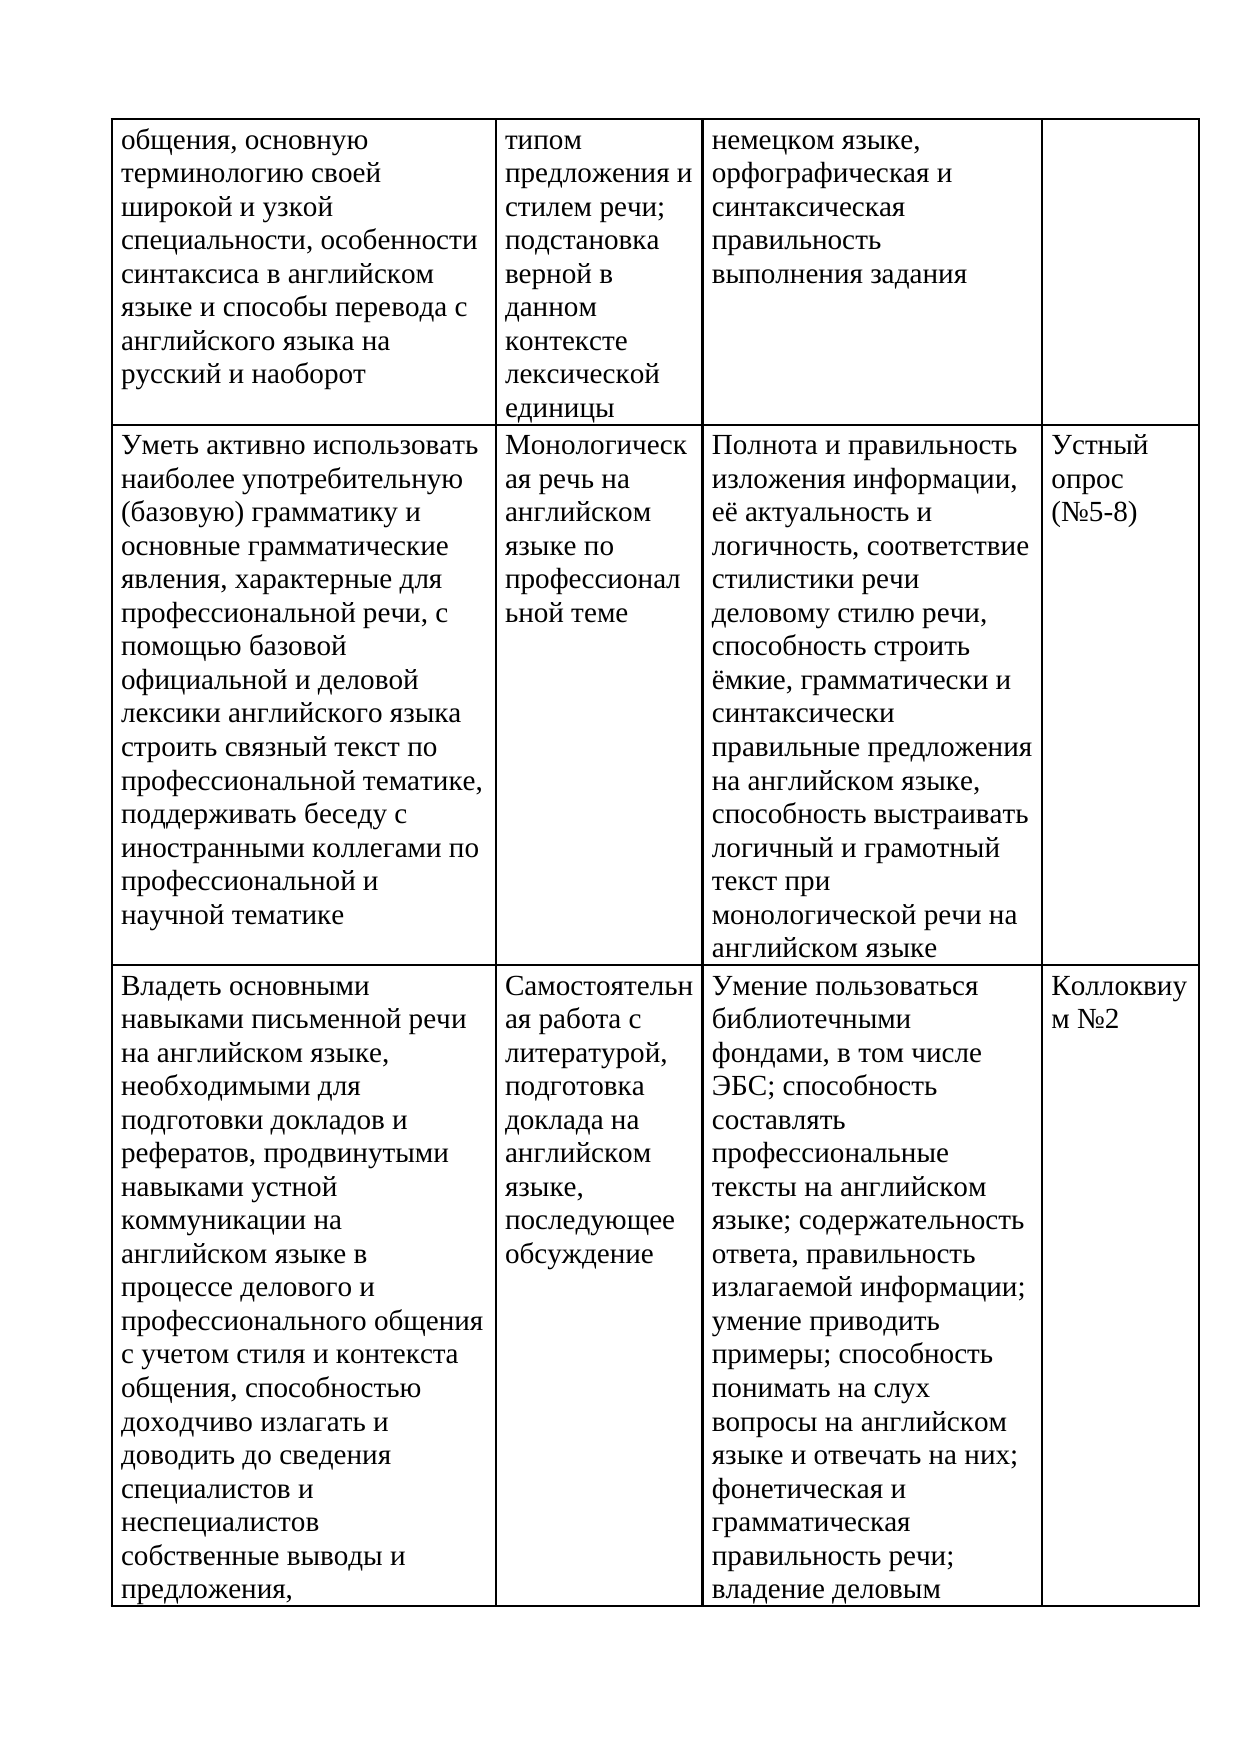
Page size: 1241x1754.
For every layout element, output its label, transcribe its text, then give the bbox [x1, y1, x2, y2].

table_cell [113, 966, 495, 1605]
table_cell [113, 120, 495, 424]
table_cell Коллоквиум №2 [1043, 966, 1198, 1605]
table_cell Монологическая речь на английском языке по профессиональной теме [497, 426, 701, 964]
table_cell Полнота и правильность изложения информации, её актуальность и логичность, соответствие стилистики речи деловому стилю речи, способность строить ёмкие, грамматически и синтаксически правильные предложения на английском языке, способность выстраивать логичный и грамотный текст при монологической речи на английском языке [704, 426, 1041, 964]
table_cell Устный опрос (№5-8) [1043, 426, 1198, 964]
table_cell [704, 966, 1041, 1605]
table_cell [704, 120, 1041, 424]
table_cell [497, 966, 701, 1605]
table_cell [497, 120, 701, 424]
table_cell Уметь активно использовать наиболее употребительную (базовую) грамматику и основные грамматические явления, характерные для профессиональной речи, с помощью базовой официальной и деловой лексики английского языка строить связный текст по профессиональной тематике, поддерживать беседу с иностранными коллегами по профессиональной и научной тематике [113, 426, 495, 964]
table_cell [1043, 120, 1198, 424]
